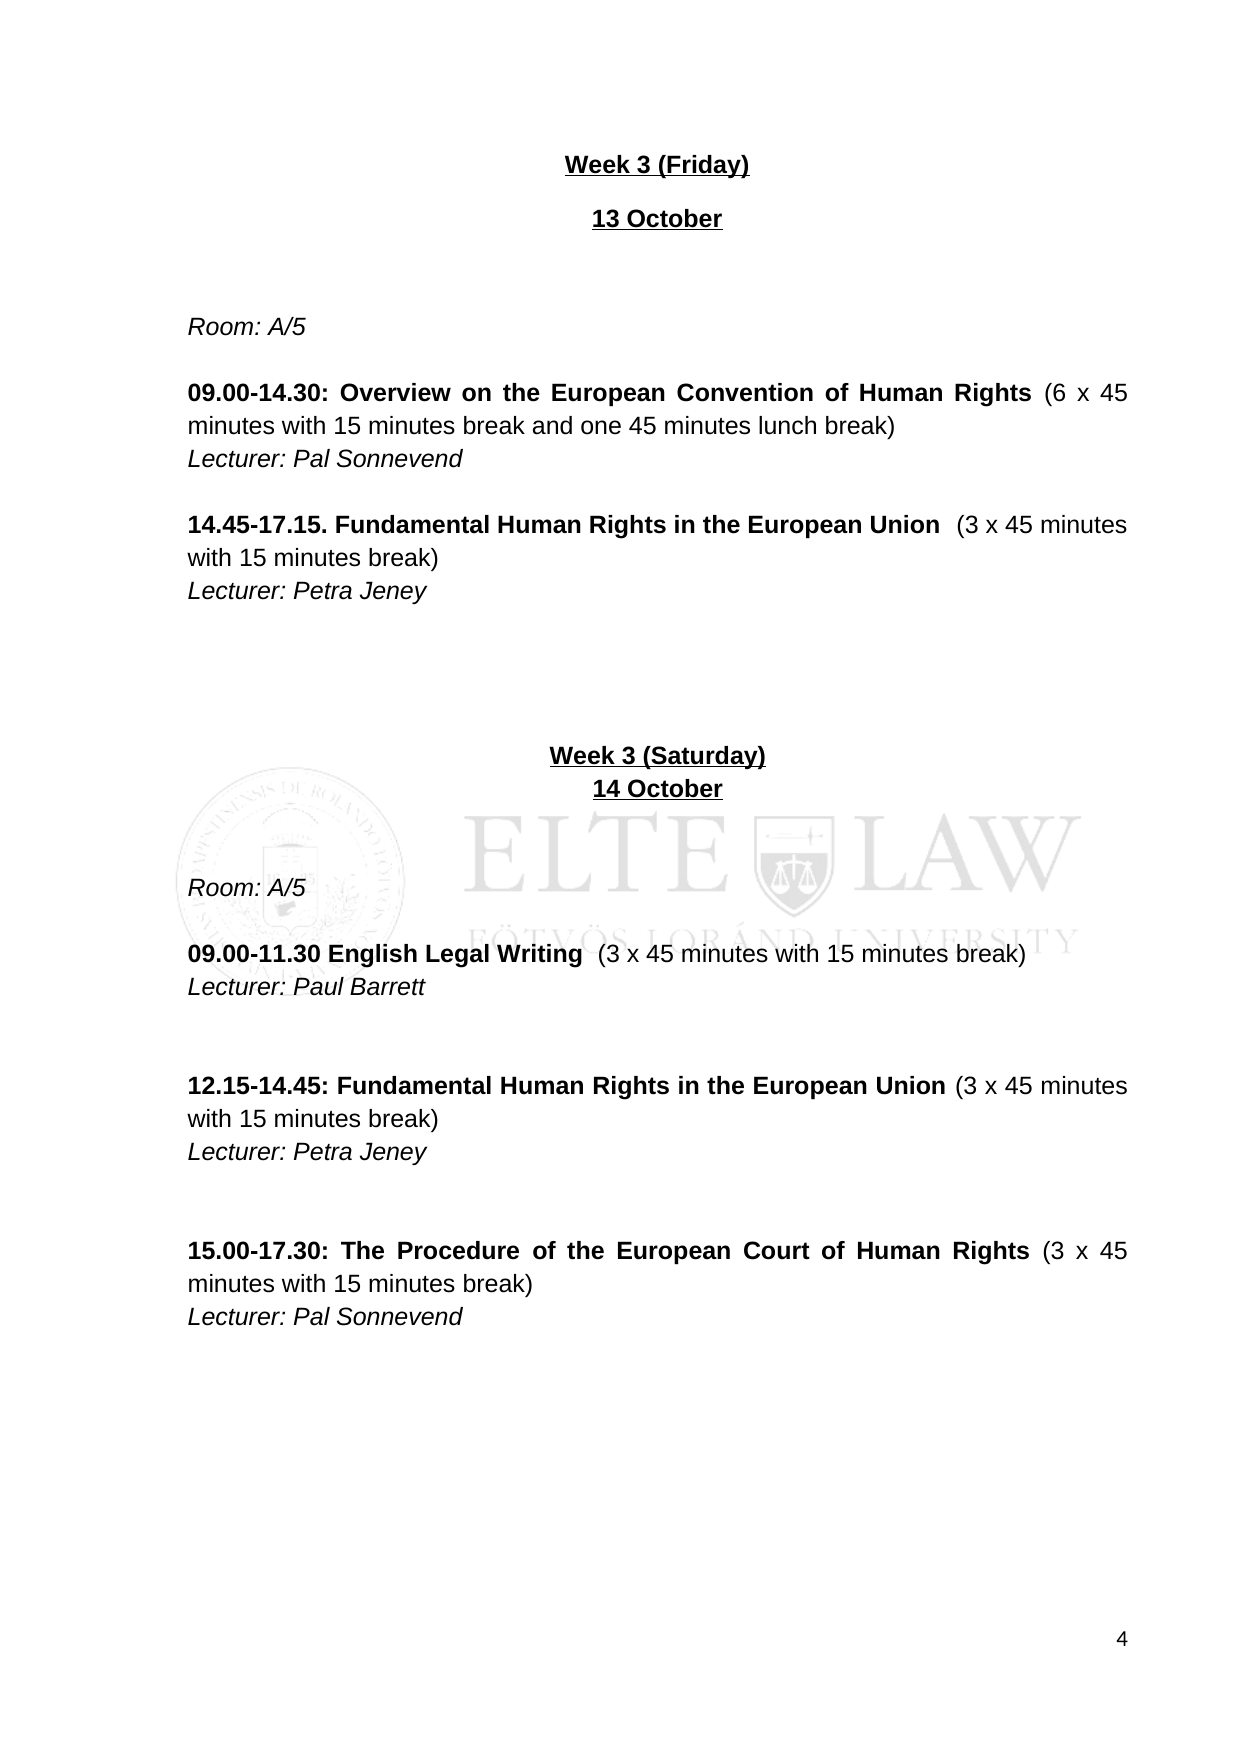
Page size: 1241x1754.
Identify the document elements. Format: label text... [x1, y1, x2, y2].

list 09.00-11.30 English Legal Writing (3 x 45 minutes with 15 minutes break) [187, 939, 1128, 968]
list Room: A/5 [187, 873, 1128, 902]
list Week 3 (Saturday) [187, 741, 1128, 769]
list 14 October [187, 774, 1128, 803]
list 09.00-14.30: Overview on the European Convention of Human Rights (6 x 45 minutes with 15 minutes break and one 45 minutes lunch break) [187, 378, 1128, 439]
text Week 3 (Friday) [112, 150, 1128, 179]
list Lecturer: Paul Barrett [187, 972, 1128, 1001]
list 15.00-17.30: The Procedure of the European Court of Human Rights (3 x 45 minutes with 15 minutes break) [187, 1236, 1128, 1298]
list 12.15-14.45: Fundamental Human Rights in the European Union (3 x 45 minutes with 15 minutes break) [187, 1071, 1128, 1133]
list 14.45-17.15. Fundamental Human Rights in the European Union (3 x 45 minutes with 15 minutes break) [187, 510, 1128, 571]
list Lecturer: Petra Jeney [187, 576, 1128, 604]
text 13 October [112, 204, 1128, 233]
list Room: A/5 [187, 312, 1128, 340]
list Lecturer: Pal Sonnevend [187, 444, 1128, 472]
list Lecturer: Pal Sonnevend [187, 1302, 1128, 1331]
list Lecturer: Petra Jeney [187, 1137, 1128, 1166]
